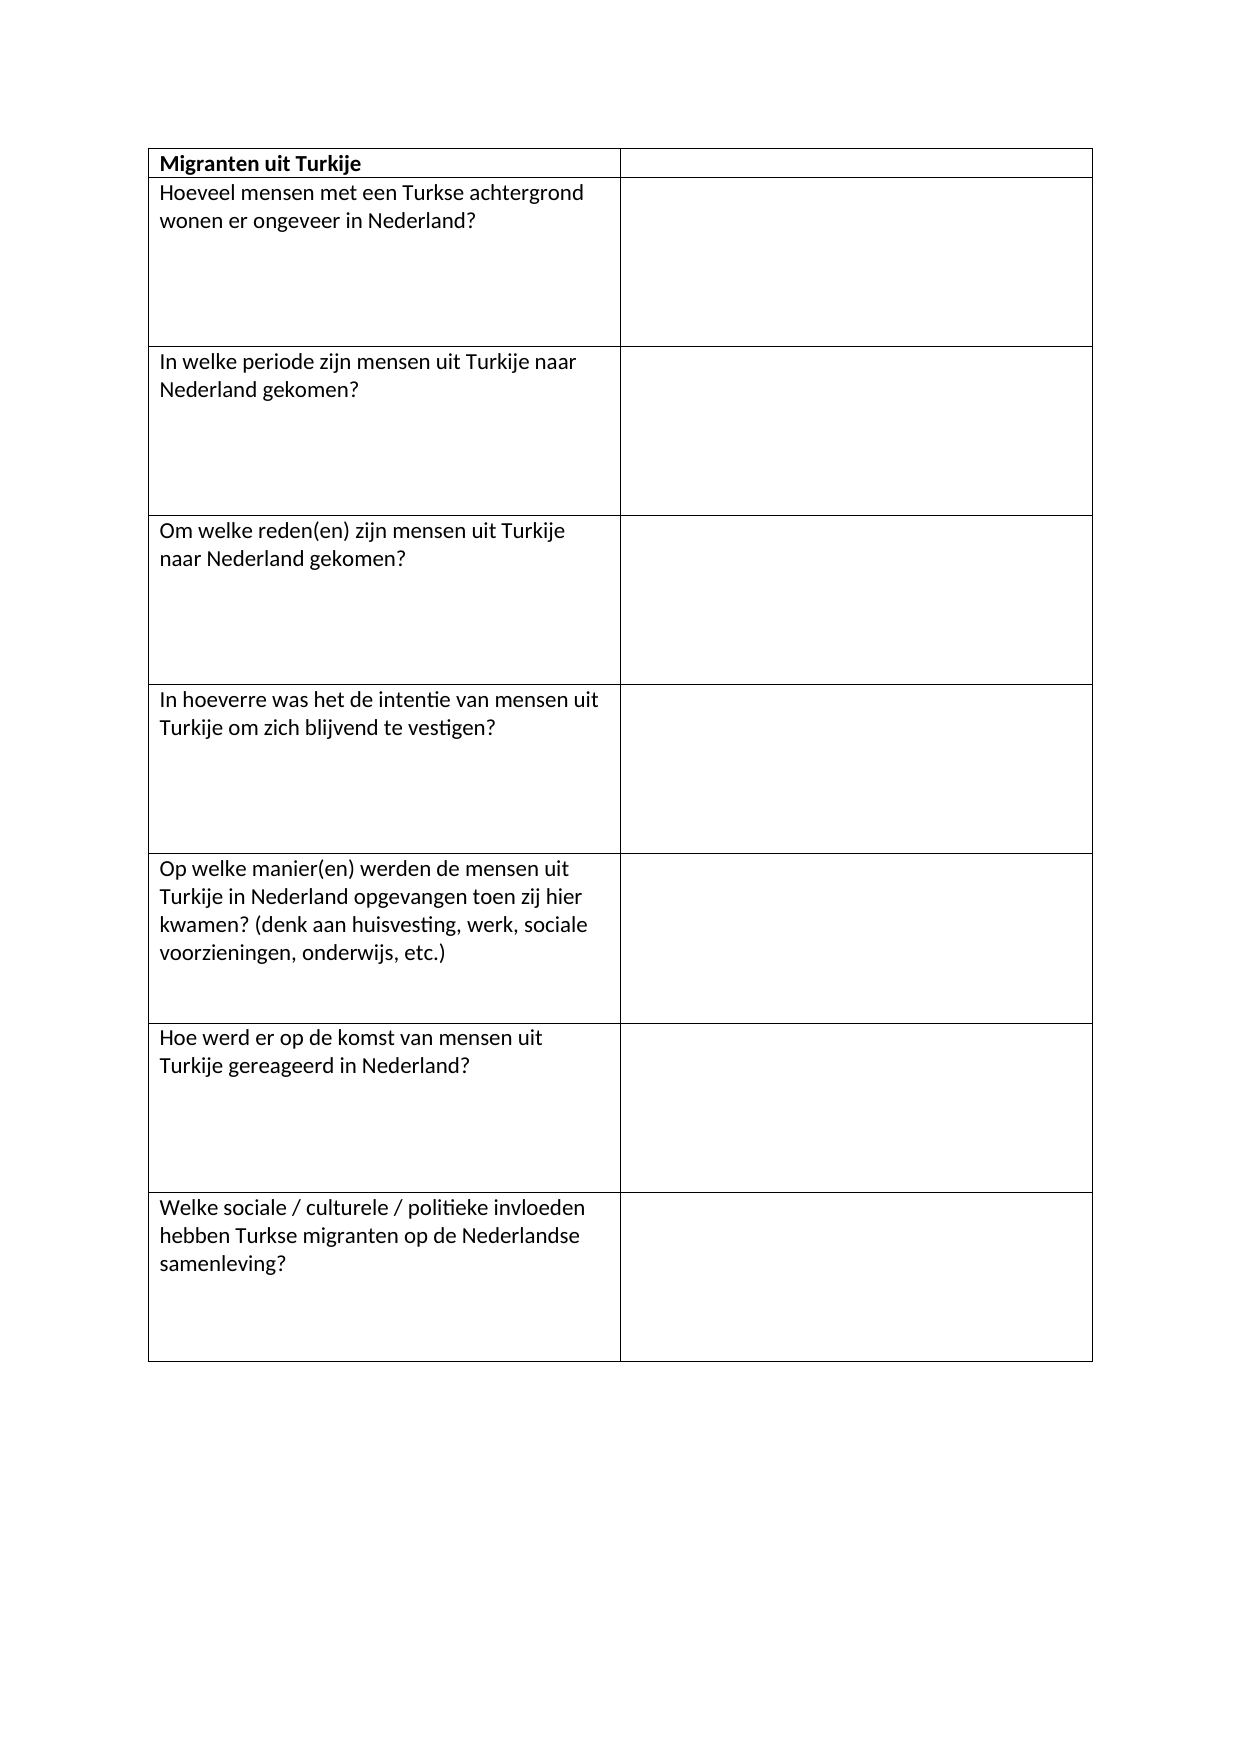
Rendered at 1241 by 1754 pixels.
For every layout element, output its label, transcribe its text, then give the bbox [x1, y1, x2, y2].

table_cell [621, 347, 1092, 515]
table_cell Hoe werd er op de komst van mensen uit Turkije gereageerd in Nederland? [149, 1024, 620, 1192]
table_cell [621, 1024, 1092, 1192]
table_cell Welke sociale / culturele / politieke invloeden hebben Turkse migranten op de Nederlandse samenleving? [149, 1193, 620, 1361]
table_header Migranten uit Turkije [149, 149, 620, 177]
table_cell [621, 854, 1092, 1022]
table_cell [621, 516, 1092, 684]
table_cell [621, 685, 1092, 853]
table_cell In welke periode zijn mensen uit Turkije naar Nederland gekomen? [149, 347, 620, 515]
table_cell In hoeverre was het de intentie van mensen uit Turkije om zich blijvend te vestigen? [149, 685, 620, 853]
table_cell [621, 178, 1092, 346]
table_header [621, 149, 1092, 177]
table_cell Op welke manier(en) werden de mensen uit Turkije in Nederland opgevangen toen zij hier kwamen? (denk aan huisvesting, werk, sociale voorzieningen, onderwijs, etc.) [149, 854, 620, 1022]
table_cell [621, 1193, 1092, 1361]
table_cell Hoeveel mensen met een Turkse achtergrond wonen er ongeveer in Nederland? [149, 178, 620, 346]
table_cell Om welke reden(en) zijn mensen uit Turkije naar Nederland gekomen? [149, 516, 620, 684]
